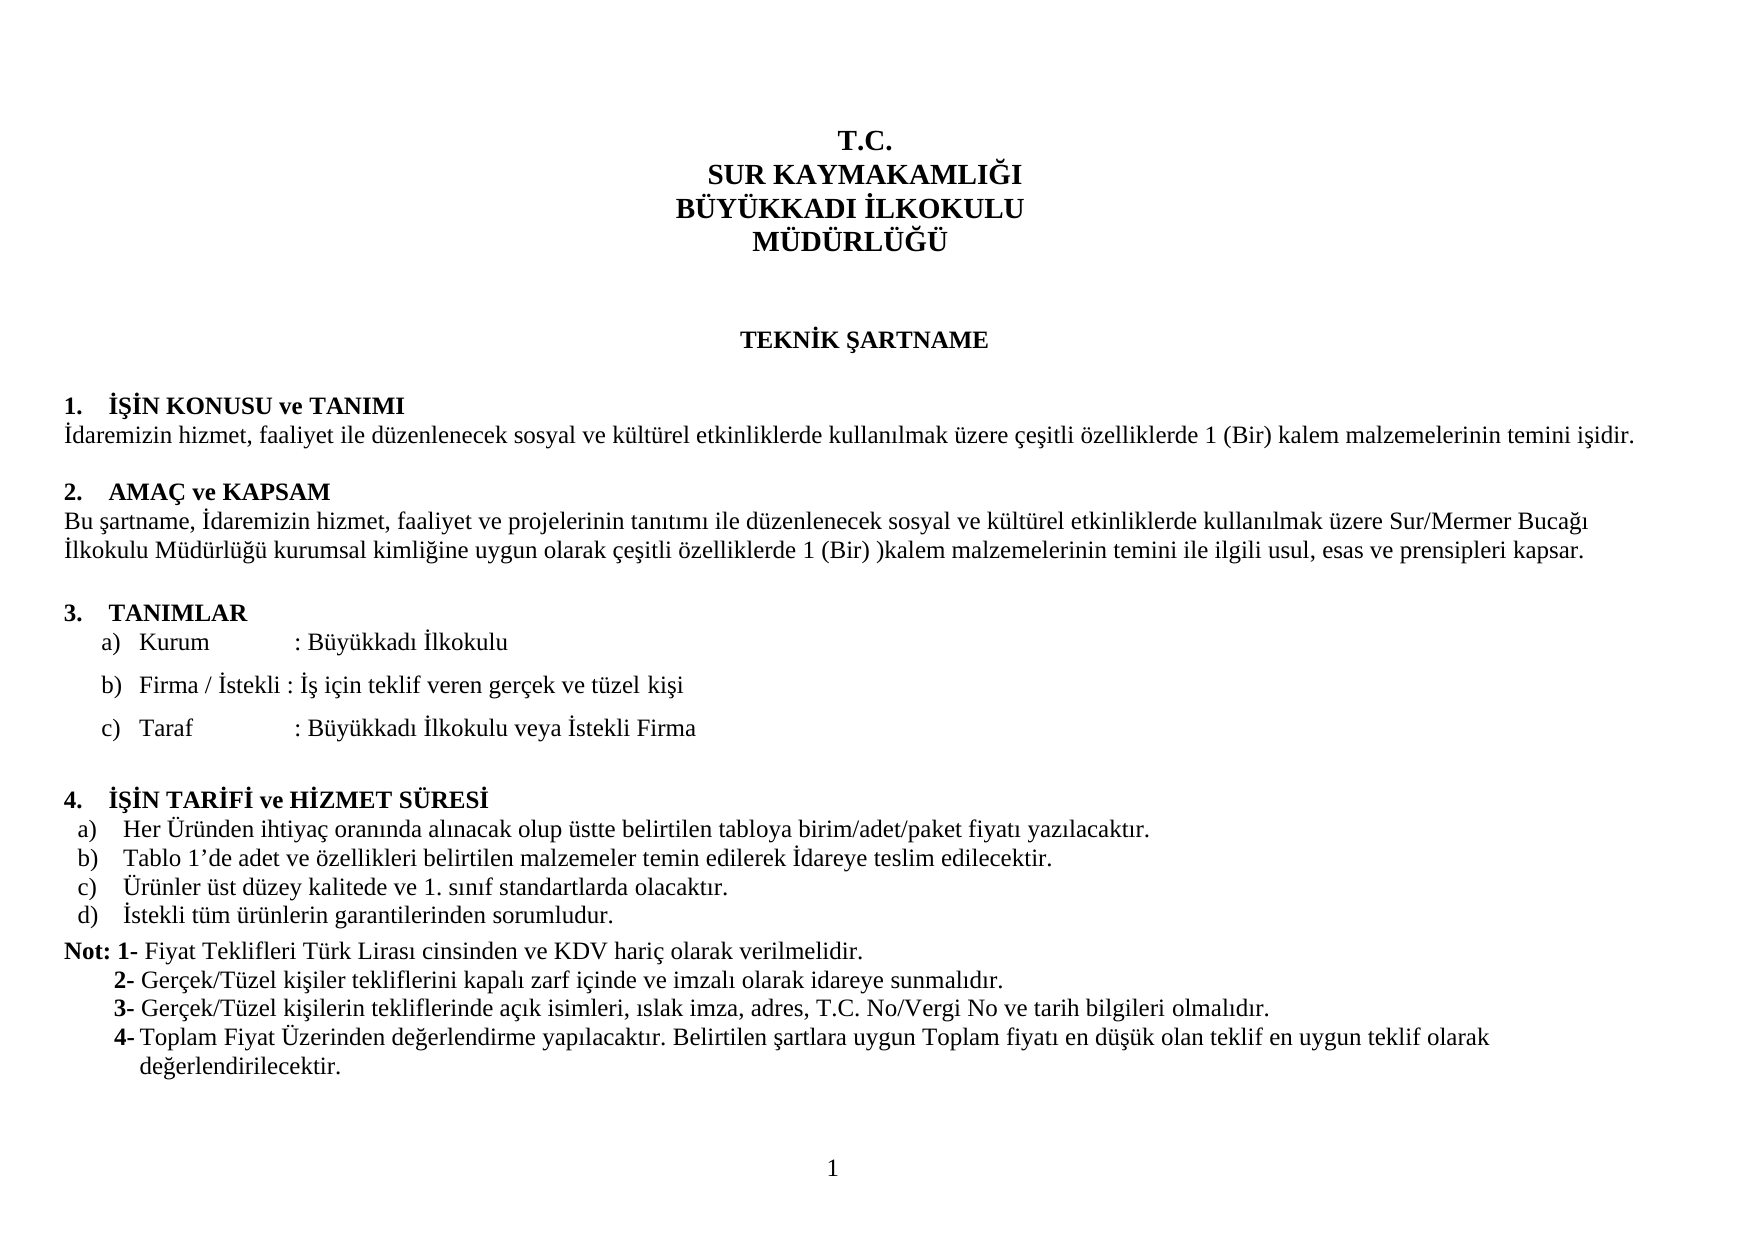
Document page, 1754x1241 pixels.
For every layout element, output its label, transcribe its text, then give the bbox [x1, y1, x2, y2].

subtitle AMAÇ ve KAPSAM [64, 477, 1648, 506]
list İstekli tüm ürünlerin garantilerinden sorumludur. [77, 900, 1648, 929]
list Kurum : Büyükkadı İlkokulu [101, 627, 1648, 656]
list Taraf : Büyükkadı İlkokulu veya İstekli Firma [101, 713, 1648, 742]
text BÜYÜKKADI İLKOKULU MÜDÜRLÜĞÜ [669, 191, 1031, 258]
list İŞİN KONUSU ve TANIMI [64, 391, 1648, 420]
list Firma / İstekli : İş için teklif veren gerçek ve tüzel kişi [101, 670, 1648, 699]
subtitle TEKNİK ŞARTNAME [669, 325, 1060, 354]
list Toplam Fiyat Üzerinden değerlendirme yapılacaktır. Belirtilen şartlara uygun Toplam fiyatı en düşük olan teklif en uygun teklif olarak değerlendirilecektir. [114, 1022, 1648, 1080]
text İdaremizin hizmet, faaliyet ile düzenlenecek sosyal ve kültürel etkinliklerde kullanılmak üzere çeşitli özelliklerde 1 (Bir) kalem malzemelerinin temini işidir. [64, 420, 1648, 448]
subtitle T.C. [669, 124, 1061, 157]
subtitle İŞİN TARİFİ ve HİZMET SÜRESİ [64, 785, 1648, 814]
list Her Üründen ihtiyaç oranında alınacak olup üstte belirtilen tabloya birim/adet/paket fiyatı yazılacaktır. [77, 814, 1648, 843]
list Gerçek/Tüzel kişiler tekliflerini kapalı zarf içinde ve imzalı olarak idareye sunmalıdır. [114, 965, 1648, 993]
text SUR KAYMAKAMLIĞI [669, 157, 1060, 191]
text Not: 1- Fiyat Teklifleri Türk Lirası cinsinden ve KDV hariç olarak verilmelidir. [64, 936, 1648, 965]
list Ürünler üst düzey kalitede ve 1. sınıf standartlarda olacaktır. [77, 872, 1648, 900]
text Bu şartname, İdaremizin hizmet, faaliyet ve projelerinin tanıtımı ile düzenlenecek sosyal ve kültürel etkinliklerde kullanılmak üzere Sur/Mermer Bucağı İlkokulu Müdürlüğü kurumsal kimliğine uygun olarak çeşitli özelliklerde 1 (Bir) )kalem malzemelerinin temini ile ilgili usul, esas ve prensipleri kapsar. [64, 506, 1648, 563]
list Tablo 1’de adet ve özellikleri belirtilen malzemeler temin edilerek İdareye teslim edilecektir. [77, 843, 1648, 872]
subtitle TANIMLAR [64, 598, 1648, 627]
list Gerçek/Tüzel kişilerin tekliflerinde açık isimleri, ıslak imza, adres, T.C. No/Vergi No ve tarih bilgileri olmalıdır. [114, 993, 1648, 1022]
